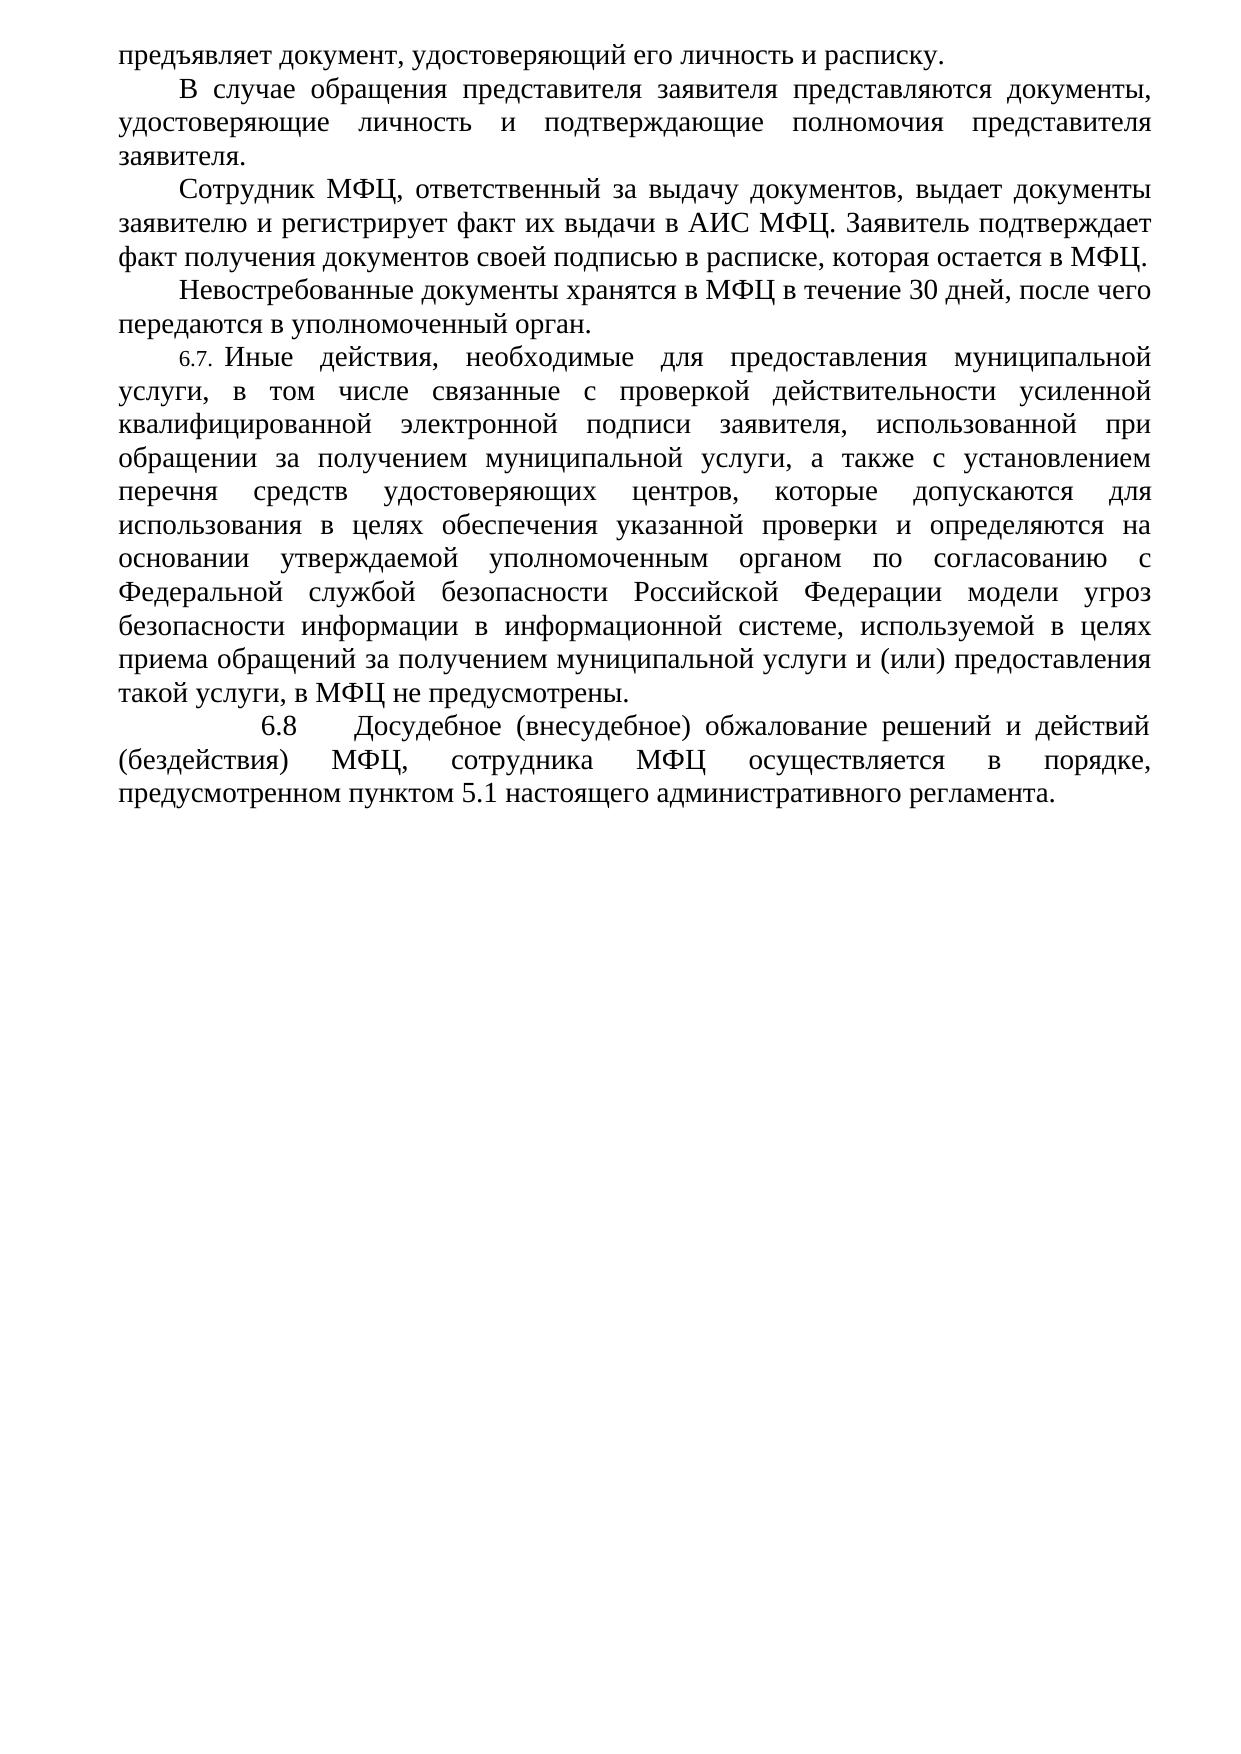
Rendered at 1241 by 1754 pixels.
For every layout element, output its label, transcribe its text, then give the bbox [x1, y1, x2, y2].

text Сотрудник МФЦ, ответственный за выдачу документов, выдает документы заявителю и регистрирует факт их выдачи в АИС МФЦ. Заявитель подтверждает факт получения документов своей подписью в расписке, которая остается в МФЦ. [118, 172, 1152, 272]
text предъявляет документ, удостоверяющий его личность и расписку. [118, 37, 1152, 71]
text Невостребованные документы хранятся в МФЦ в течение 30 дней, после чего передаются в уполномоченный орган. [118, 272, 1152, 339]
text 6.8 Досудебное (внесудебное) обжалование решений и действий (бездействия) МФЦ, сотрудника МФЦ осуществляется в порядке, предусмотренном пунктом 5.1 настоящего административного регламента. [118, 708, 1152, 809]
list Иные действия, необходимые для предоставления муниципальной услуги, в том числе связанные с проверкой действительности усиленной квалифицированной электронной подписи заявителя, использованной при обращении за получением муниципальной услуги, а также с установлением перечня средств удостоверяющих центров, которые допускаются для использования в целях обеспечения указанной проверки и определяются на основании утверждаемой уполномоченным органом по согласованию с Федеральной службой безопасности Российской Федерации модели угроз безопасности информации в информационной системе, используемой в целях приема обращений за получением муниципальной услуги и (или) предоставления такой услуги, в МФЦ не предусмотрены. [118, 339, 1152, 708]
text В случае обращения представителя заявителя представляются документы, удостоверяющие личность и подтверждающие полномочия представителя заявителя. [118, 71, 1152, 172]
